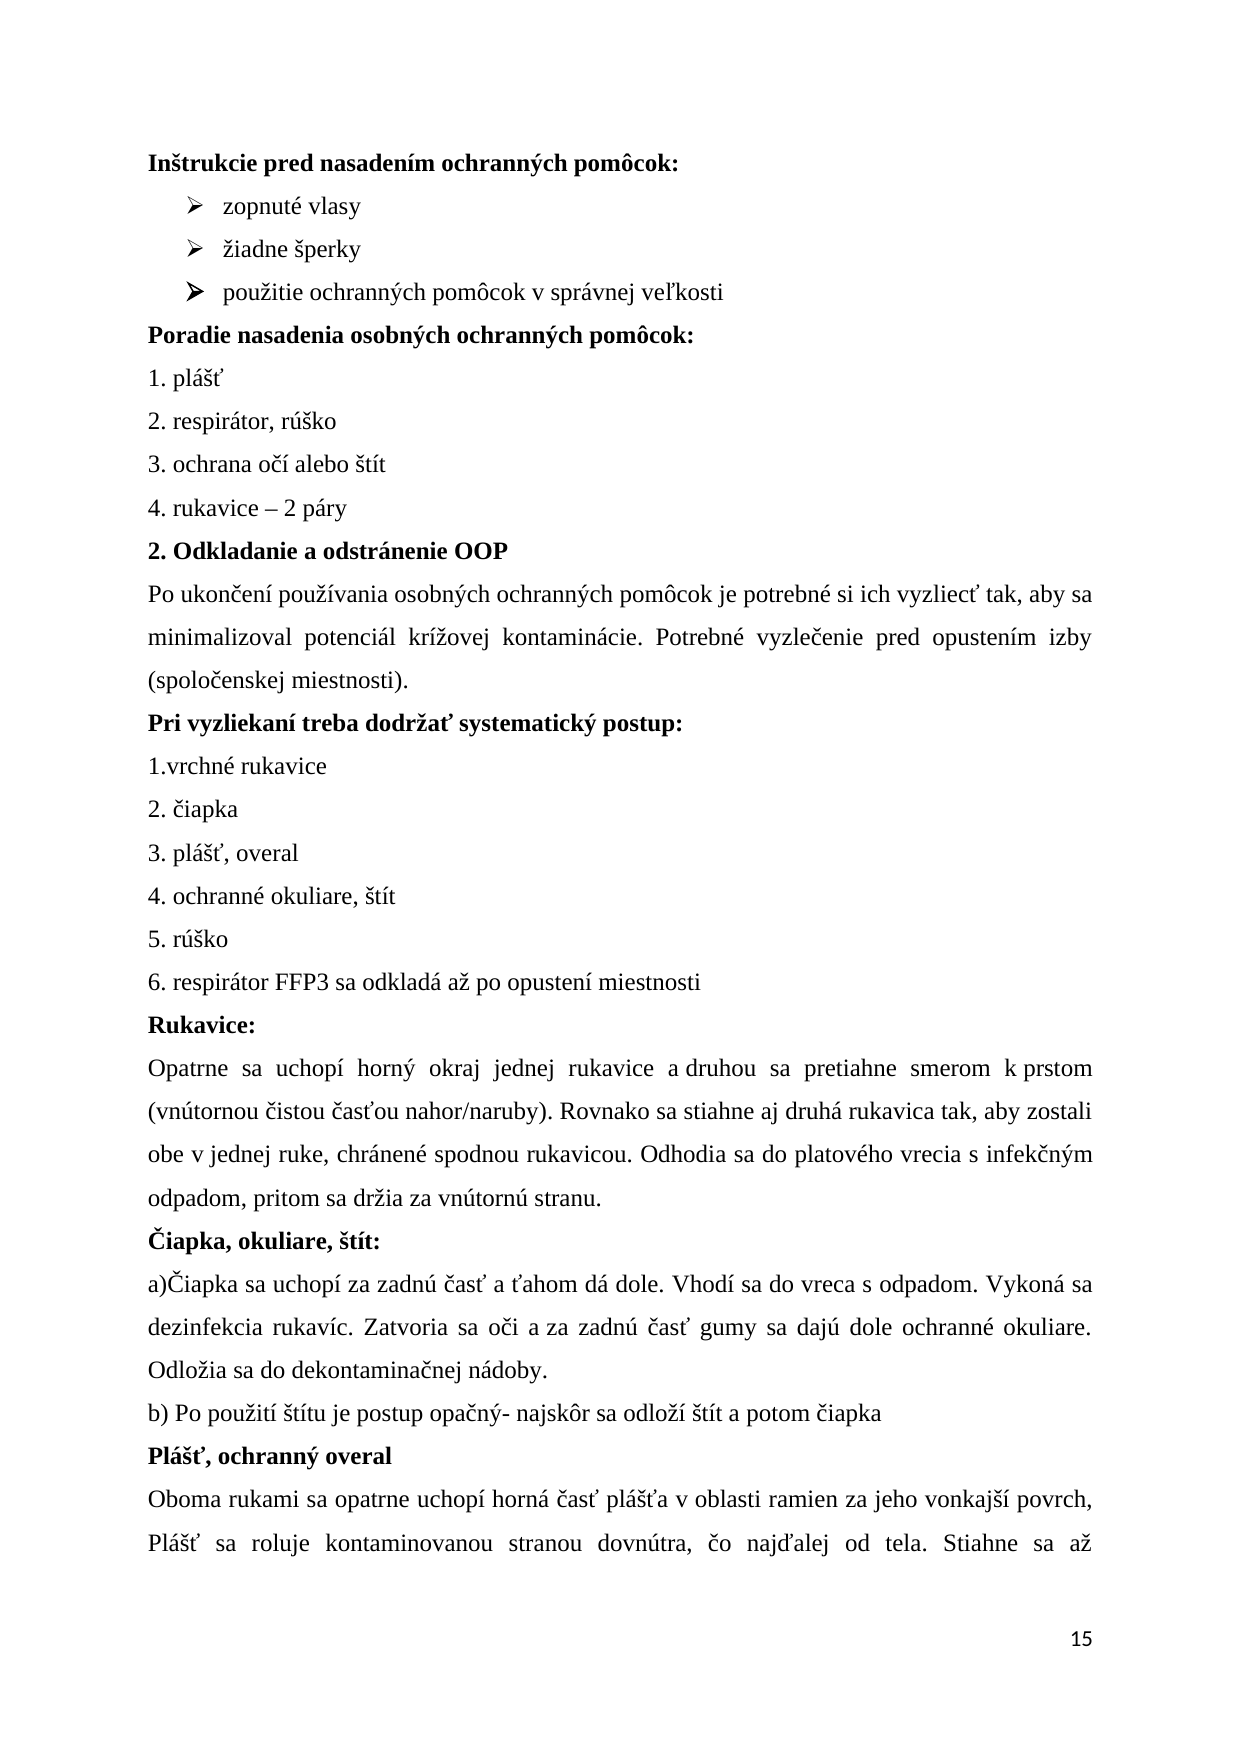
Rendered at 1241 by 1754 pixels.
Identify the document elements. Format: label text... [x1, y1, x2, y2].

text b) Po použití štítu je postup opačný- najskôr sa odloží štít a potom čiapka [148, 1398, 1093, 1427]
text 1.vrchné rukavice [148, 751, 1093, 780]
text Plášť, ochranný overal [148, 1441, 1093, 1470]
text 3. plášť, overal [148, 838, 1093, 866]
list zopnuté vlasy [185, 191, 1093, 219]
text Inštrukcie pred nasadením ochranných pomôcok: [148, 148, 1093, 176]
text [148, 1484, 1093, 1556]
text 2. respirátor, rúško [148, 406, 1093, 435]
text 5. rúško [148, 924, 1093, 953]
text a)Čiapka sa uchopí za zadnú časť a ťahom dá dole. Vhodí sa do vreca s odpadom. Vykoná sa dezinfekcia rukavíc. Zatvoria sa oči a za zadnú časť gumy sa dajú dole ochranné okuliare. Odložia sa do dekontaminačnej nádoby. [148, 1269, 1093, 1384]
text 4. rukavice – 2 páry [148, 493, 1093, 521]
list použitie ochranných pomôcok v správnej veľkosti [185, 277, 1093, 306]
text Opatrne sa uchopí horný okraj jednej rukavice a druhou sa pretiahne smerom k prstom (vnútornou čistou časťou nahor/naruby). Rovnako sa stiahne aj druhá rukavica tak, aby zostali obe v jednej ruke, chránené spodnou rukavicou. Odhodia sa do platového vrecia s infekčným odpadom, pritom sa držia za vnútornú stranu. [148, 1053, 1093, 1211]
text Čiapka, okuliare, štít: [148, 1226, 1093, 1254]
text 6. respirátor FFP3 sa odkladá až po opustení miestnosti [148, 967, 1093, 996]
text 2. Odkladanie a odstránenie OOP [148, 536, 1093, 564]
text 1. plášť [148, 363, 1093, 392]
text 2. čiapka [148, 794, 1093, 823]
text 3. ochrana očí alebo štít [148, 449, 1093, 478]
text Pri vyzliekaní treba dodržať systematický postup: [148, 708, 1093, 737]
text 4. ochranné okuliare, štít [148, 881, 1093, 909]
list žiadne šperky [185, 234, 1093, 263]
text Po ukončení používania osobných ochranných pomôcok je potrebné si ich vyzliecť tak, aby sa minimalizoval potenciál krížovej kontaminácie. Potrebné vyzlečenie pred opustením izby (spoločenskej miestnosti). [148, 579, 1093, 694]
text Poradie nasadenia osobných ochranných pomôcok: [148, 320, 1093, 349]
text Rukavice: [148, 1010, 1093, 1039]
